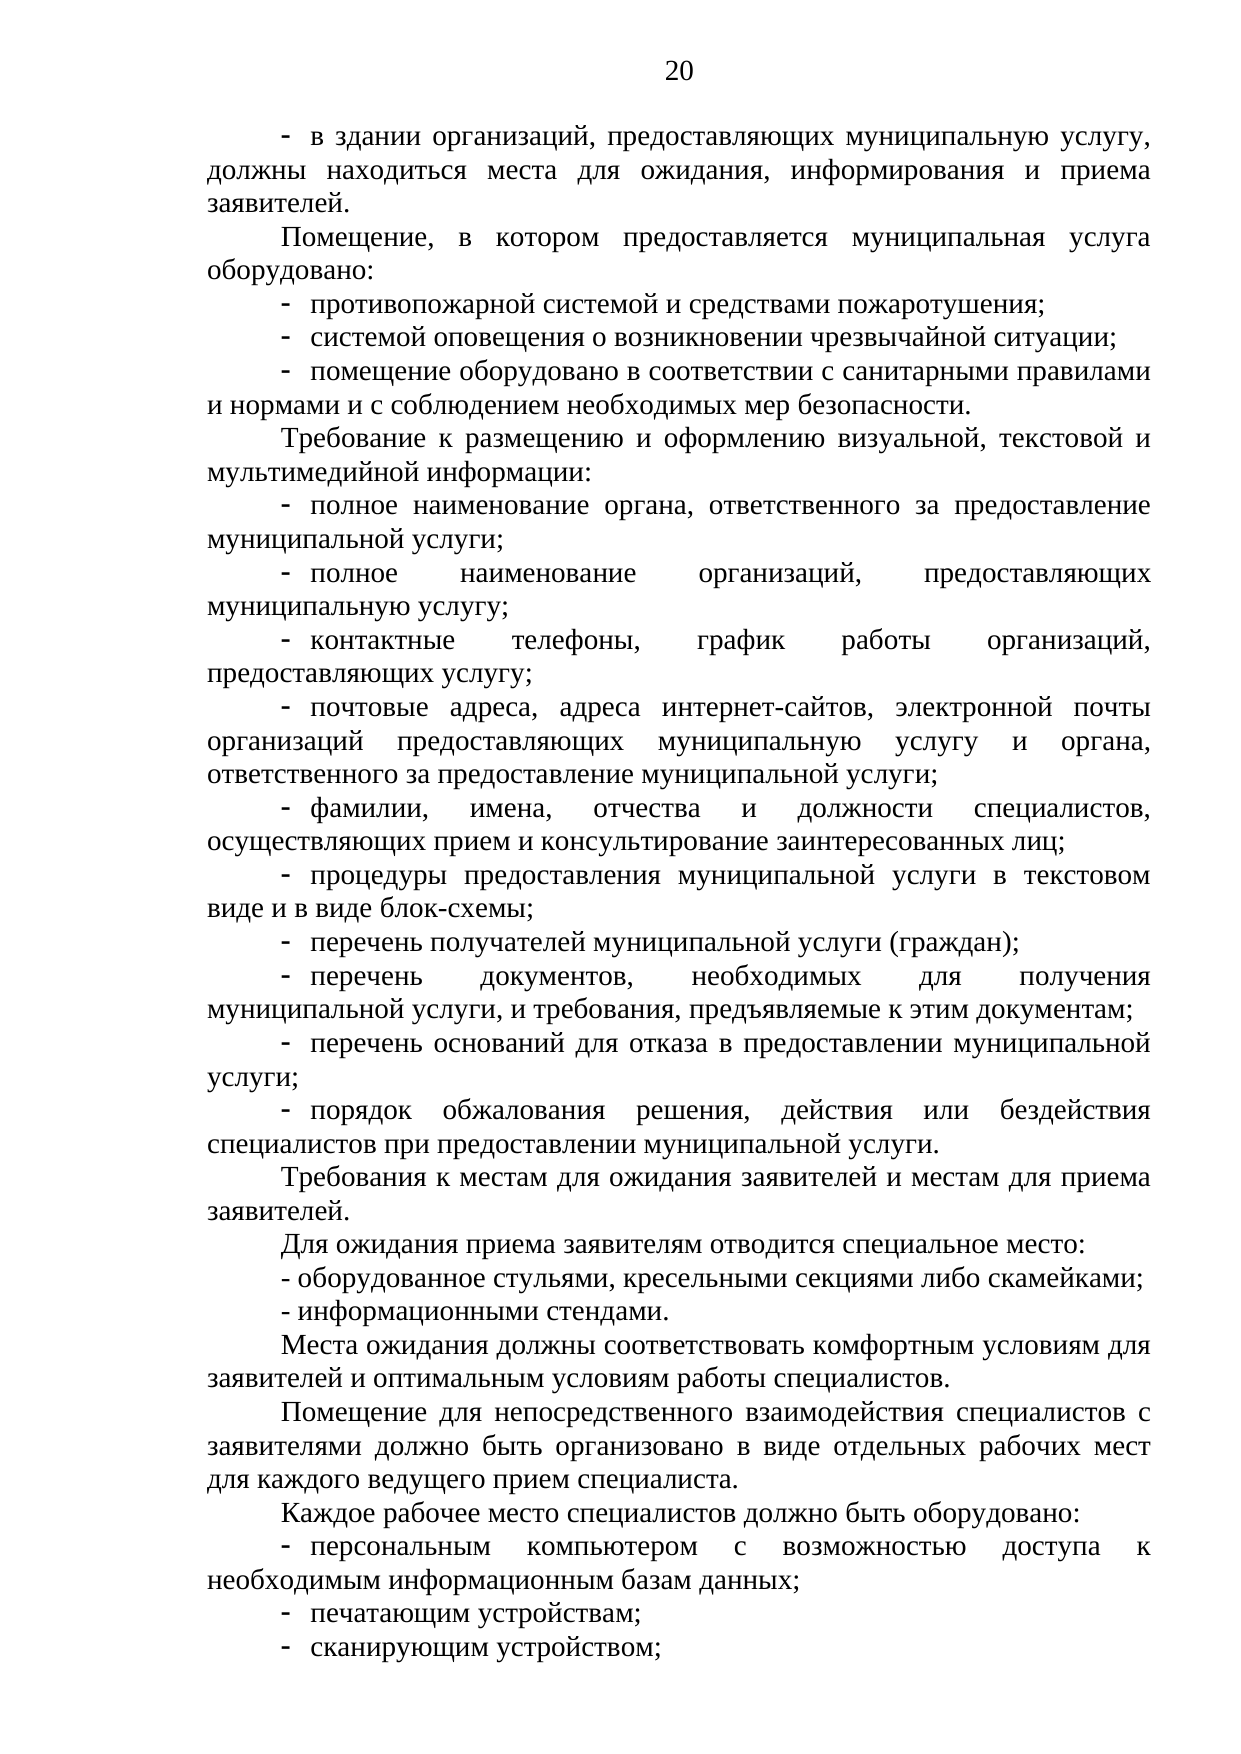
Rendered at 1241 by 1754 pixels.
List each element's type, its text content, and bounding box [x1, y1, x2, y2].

list печатающим устройствам; [207, 1596, 1152, 1629]
list персональным компьютером с возможностью доступа к необходимым информационным базам данных; [207, 1528, 1152, 1596]
list помещение оборудовано в соответствии с санитарными правилами и нормами и с соблюдением необходимых мер безопасности. [207, 353, 1152, 420]
text Для ожидания приема заявителям отводится специальное место: [207, 1226, 1152, 1260]
list системой оповещения о возникновении чрезвычайной ситуации; [207, 319, 1152, 353]
list в здании организаций, предоставляющих муниципальную услугу, должны находиться места для ожидания, информирования и приема заявителей. [207, 118, 1152, 219]
text - оборудованное стульями, кресельными секциями либо скамейками; [207, 1260, 1152, 1293]
list противопожарной системой и средствами пожаротушения; [207, 286, 1152, 319]
list почтовые адреса, адреса интернет-сайтов, электронной почты организаций предоставляющих муниципальную услугу и органа, ответственного за предоставление муниципальной услуги; [207, 689, 1152, 790]
list контактные телефоны, график работы организаций, предоставляющих услугу; [207, 622, 1152, 689]
list порядок обжалования решения, действия или бездействия специалистов при предоставлении муниципальной услуги. [207, 1092, 1152, 1159]
text Помещение, в котором предоставляется муниципальная услуга оборудовано: [207, 219, 1152, 286]
list процедуры предоставления муниципальной услуги в текстовом виде и в виде блок-схемы; [207, 857, 1152, 924]
list перечень документов, необходимых для получения муниципальной услуги, и требования, предъявляемые к этим документам; [207, 958, 1152, 1025]
text Помещение для непосредственного взаимодействия специалистов с заявителями должно быть организовано в виде отдельных рабочих мест для каждого ведущего прием специалиста. [207, 1394, 1152, 1495]
list полное наименование организаций, предоставляющих муниципальную услугу; [207, 555, 1152, 622]
text Требования к местам для ожидания заявителей и местам для приема заявителей. [207, 1159, 1152, 1226]
list перечень оснований для отказа в предоставлении муниципальной услуги; [207, 1025, 1152, 1092]
text Каждое рабочее место специалистов должно быть оборудовано: [207, 1495, 1152, 1528]
list перечень получателей муниципальной услуги (граждан); [207, 924, 1152, 958]
list сканирующим устройством; [207, 1629, 1152, 1663]
list полное наименование органа, ответственного за предоставление муниципальной услуги; [207, 487, 1152, 555]
text - информационными стендами. [207, 1293, 1152, 1327]
text Требование к размещению и оформлению визуальной, текстовой и мультимедийной информации: [207, 420, 1152, 487]
text Места ожидания должны соответствовать комфортным условиям для заявителей и оптимальным условиям работы специалистов. [207, 1327, 1152, 1394]
list фамилии, имена, отчества и должности специалистов, осуществляющих прием и консультирование заинтересованных лиц; [207, 790, 1152, 857]
